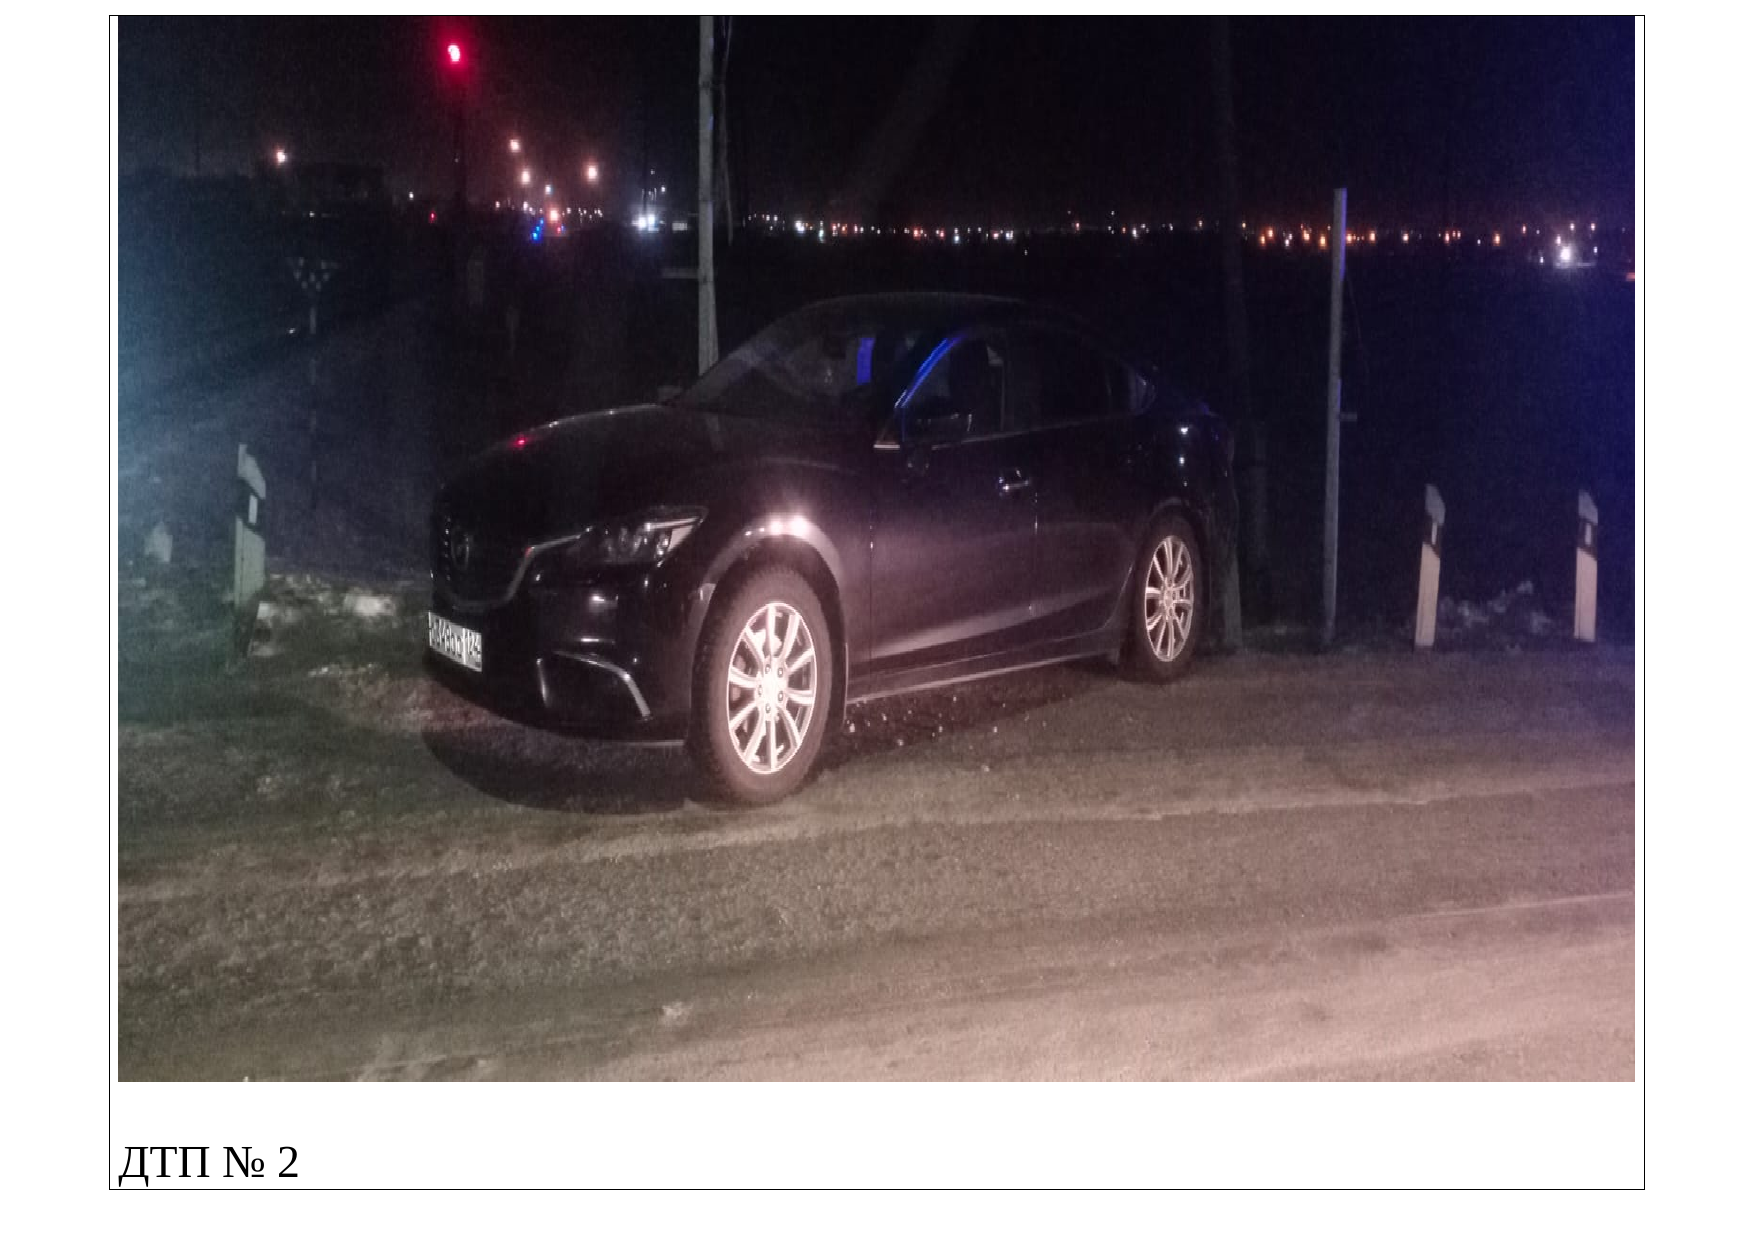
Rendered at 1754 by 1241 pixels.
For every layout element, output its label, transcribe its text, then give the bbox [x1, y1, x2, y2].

text ДТП № 2 [110, 1133, 1644, 1189]
picture [118, 16, 1635, 1082]
